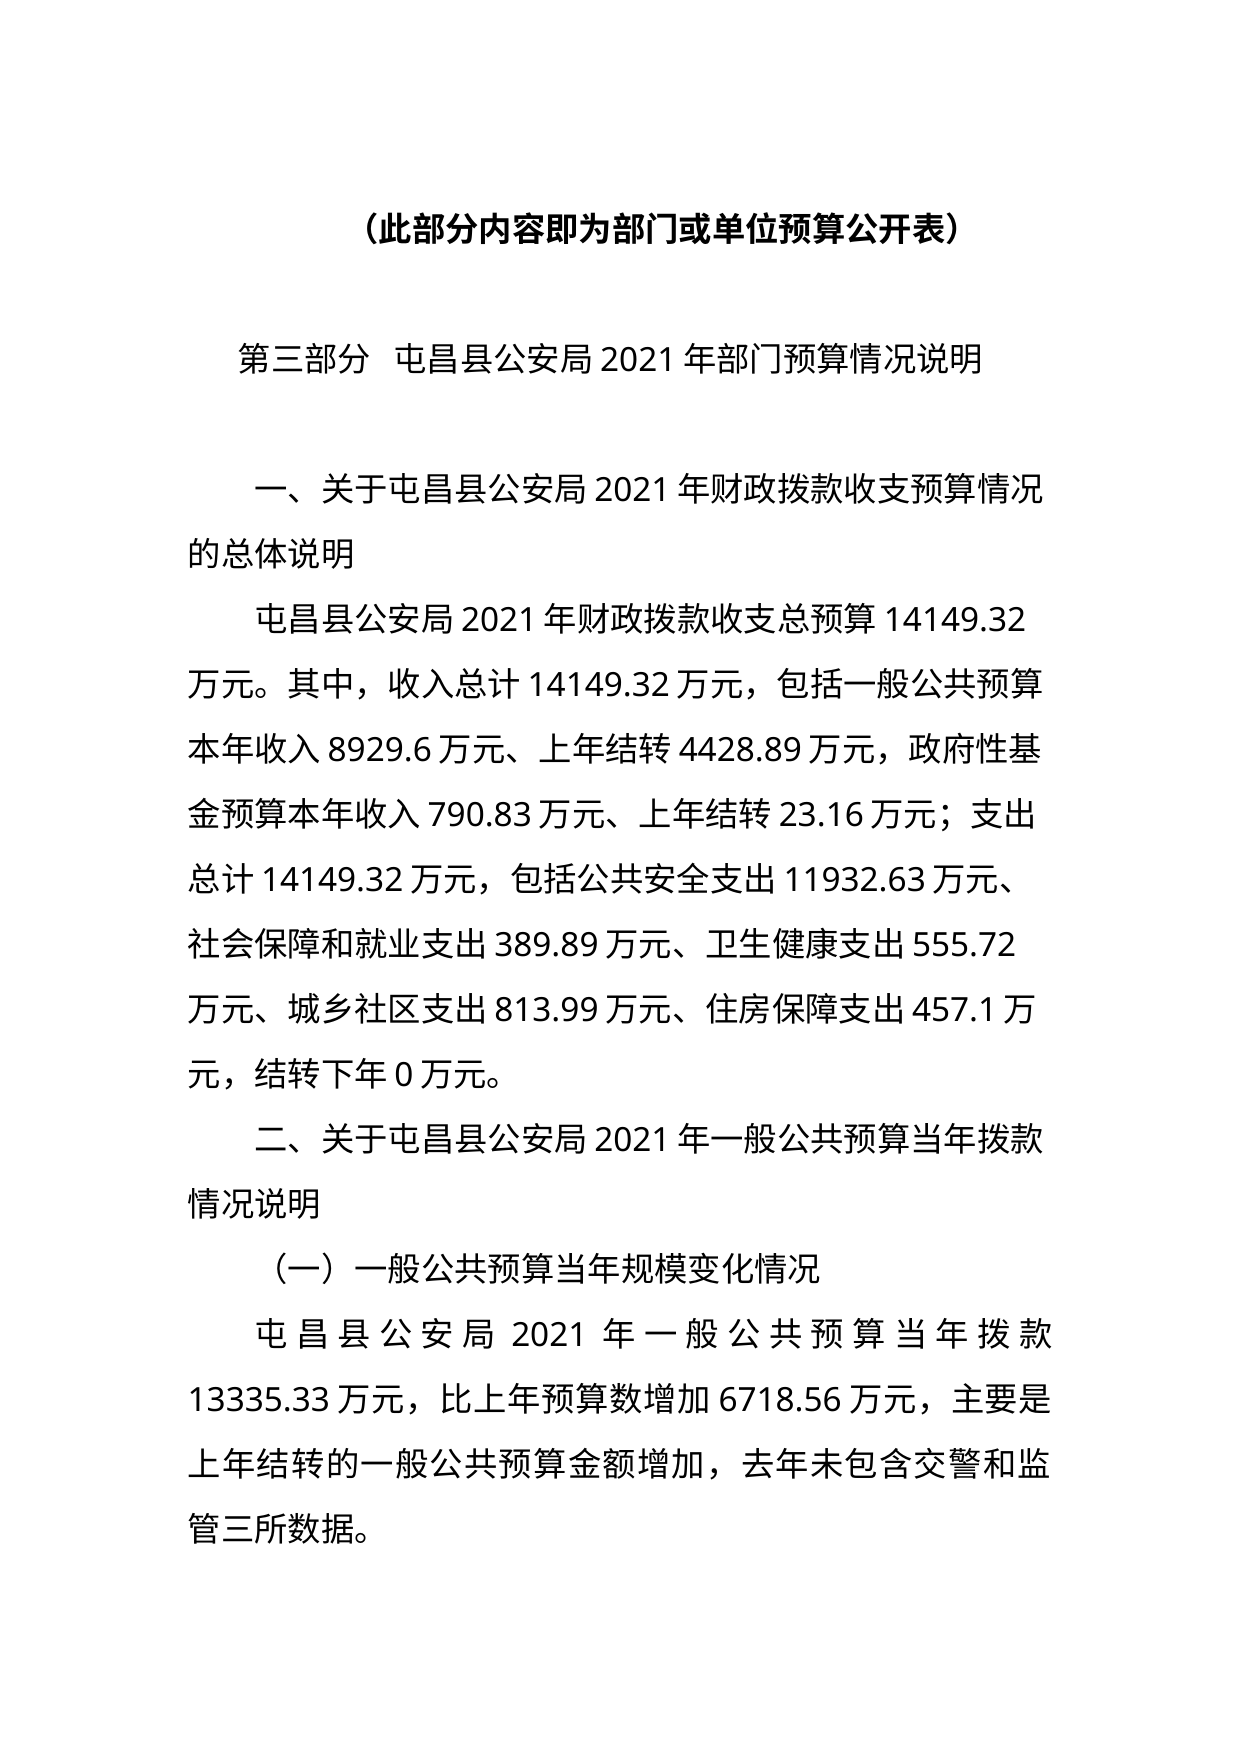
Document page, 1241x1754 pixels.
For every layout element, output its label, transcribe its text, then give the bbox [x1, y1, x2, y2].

text 屯昌县公安局2021年一般公共预算当年拨款13335.33万元，比上年预算数增加6718.56万元，主要是上年结转的一般公共预算金额增加，去年未包含交警和监管三所数据。 [187, 1299, 1053, 1559]
text 一、关于屯昌县公安局2021年财政拨款收支预算情况的总体说明 [187, 454, 1053, 584]
text 第三部分 屯昌县公安局2021年部门预算情况说明 [187, 324, 1053, 389]
text （此部分内容即为部门或单位预算公开表） [271, 194, 1053, 259]
text 屯昌县公安局2021年财政拨款收支总预算14149.32万元。其中，收入总计14149.32万元，包括一般公共预算本年收入8929.6万元、上年结转4428.89万元，政府性基金预算本年收入790.83万元、上年结转23.16万元；支出总计14149.32万元，包括公共安全支出11932.63万元、社会保障和就业支出389.89万元、卫生健康支出555.72万元、城乡社区支出813.99万元、住房保障支出457.1万元，结转下年0万元。 [187, 584, 1053, 1104]
text 二、关于屯昌县公安局2021年一般公共预算当年拨款情况说明 [187, 1104, 1053, 1234]
text （一）一般公共预算当年规模变化情况 [187, 1234, 1053, 1299]
